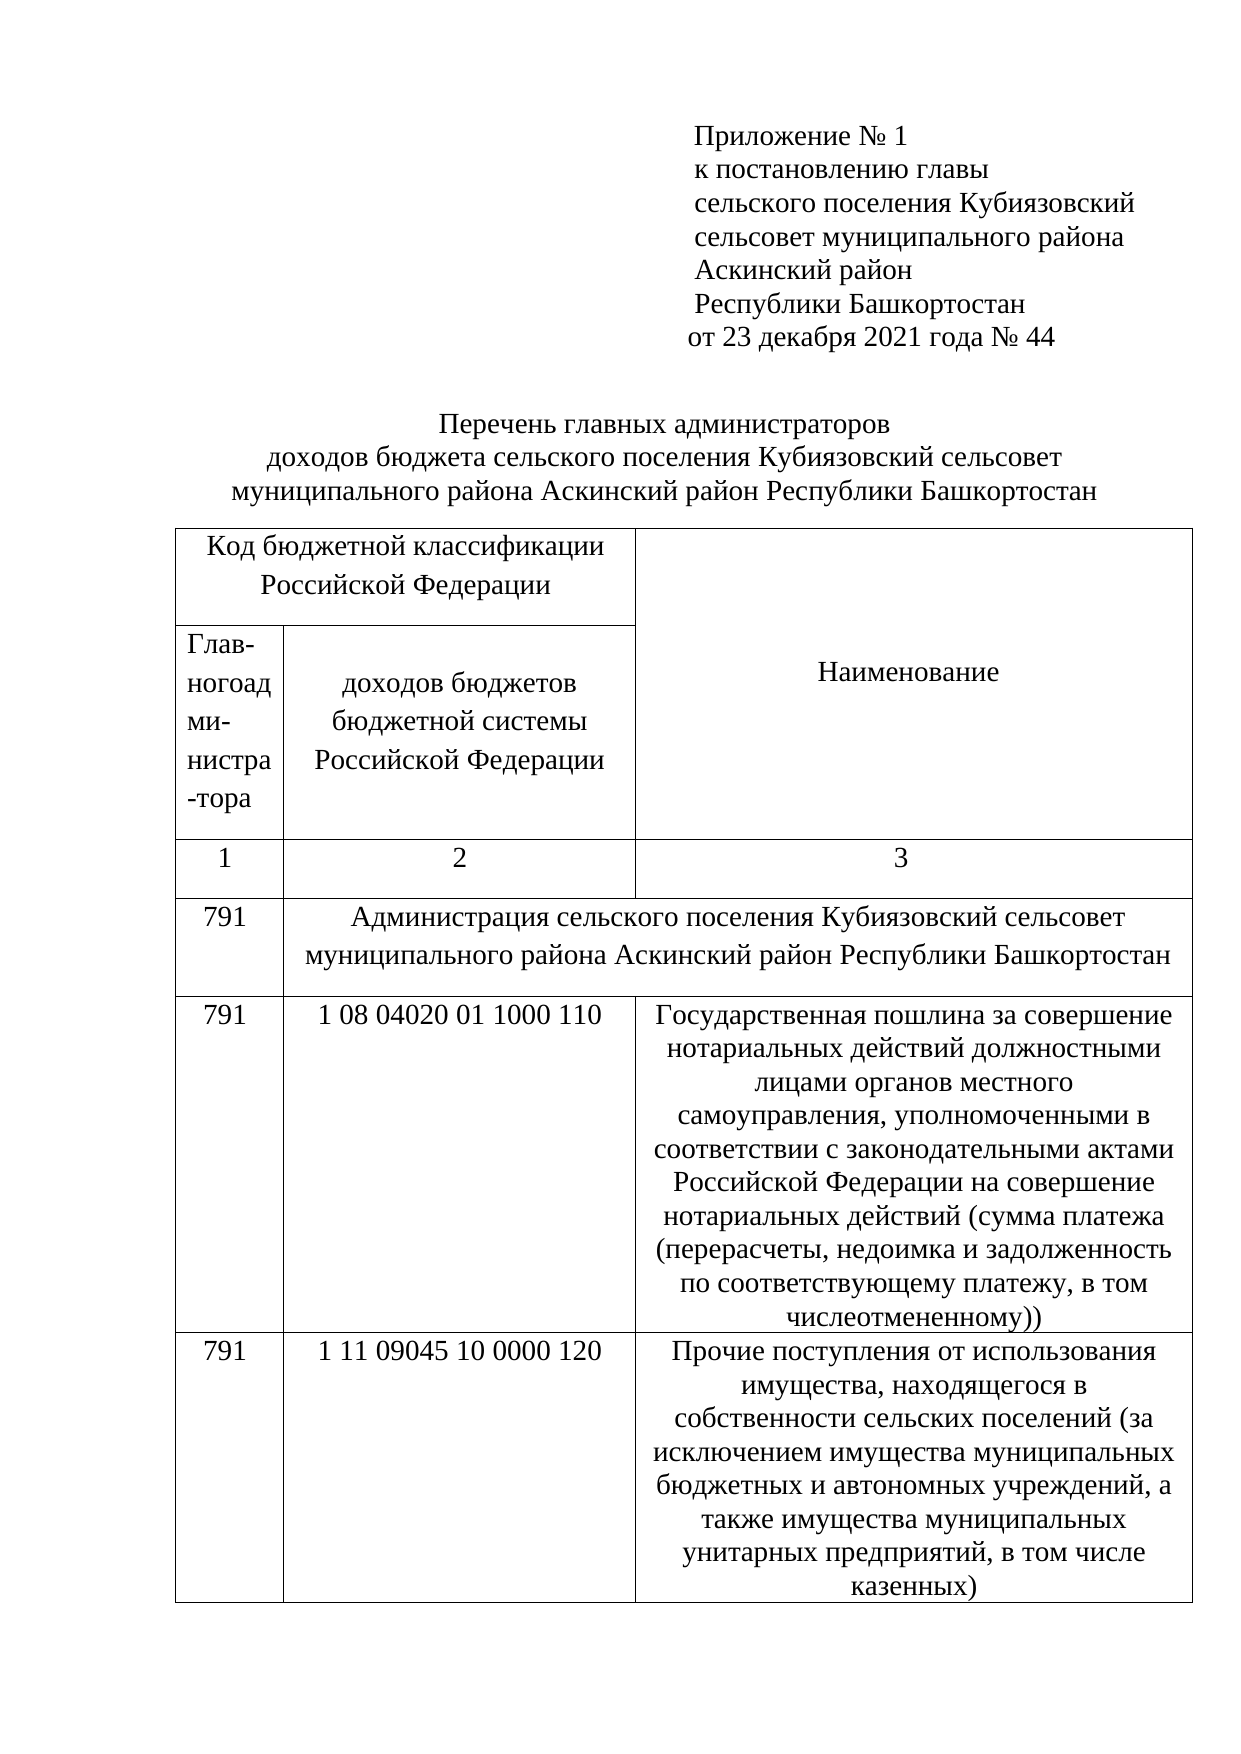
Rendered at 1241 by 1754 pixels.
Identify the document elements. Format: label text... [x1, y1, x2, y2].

table_cell Администрация сельского поселения Кубиязовский сельсовет муниципального района Аскинский район Республики Башкортостан [284, 899, 1192, 996]
table_cell 2 [284, 840, 635, 898]
text Республики Башкортостан [694, 286, 1152, 319]
text сельского поселения Кубиязовский сельсовет муниципального района Аскинский район [694, 185, 1152, 286]
table_cell 791 [176, 899, 283, 996]
table_header Код бюджетной классификации Российской Федерации [176, 529, 635, 625]
table_cell 791 [176, 997, 283, 1332]
table_cell Прочие поступления от использования имущества, находящегося в собственности сельских поселений (за исключением имущества муниципальных бюджетных и автономных учреждений, а также имущества муниципальных унитарных предприятий, в том числе казенных) [636, 1333, 1192, 1602]
text к постановлению главы [694, 152, 1152, 185]
table_cell Государственная пошлина за совершение нотариальных действий должностными лицами органов местного самоуправления, уполномоченными в соответствии с законодательными актами Российской Федерации на совершение нотариальных действий (сумма платежа (перерасчеты, недоимка и задолженность по соответствующему платежу, в том числеотмененному)) [636, 997, 1192, 1332]
table_cell 1 [176, 840, 283, 898]
text от 23 декабря 2021 года № 44 [177, 319, 1160, 353]
table_cell 3 [636, 840, 1192, 898]
text Перечень главных администраторов [177, 406, 1152, 439]
text Приложение № 1 [177, 118, 1152, 152]
table_cell доходов бюджетов бюджетной системы Российской Федерации [284, 626, 635, 839]
table_header Наименование [636, 529, 1192, 839]
table_cell 1 11 09045 10 0000 120 [284, 1333, 635, 1602]
table_cell 1 08 04020 01 1000 110 [284, 997, 635, 1332]
table_cell 791 [176, 1333, 283, 1602]
table_cell Глав-ногоадми-нистра-тора [176, 626, 283, 839]
text доходов бюджета сельского поселения Кубиязовский сельсовет муниципального района Аскинский район Республики Башкортостан [177, 439, 1152, 507]
